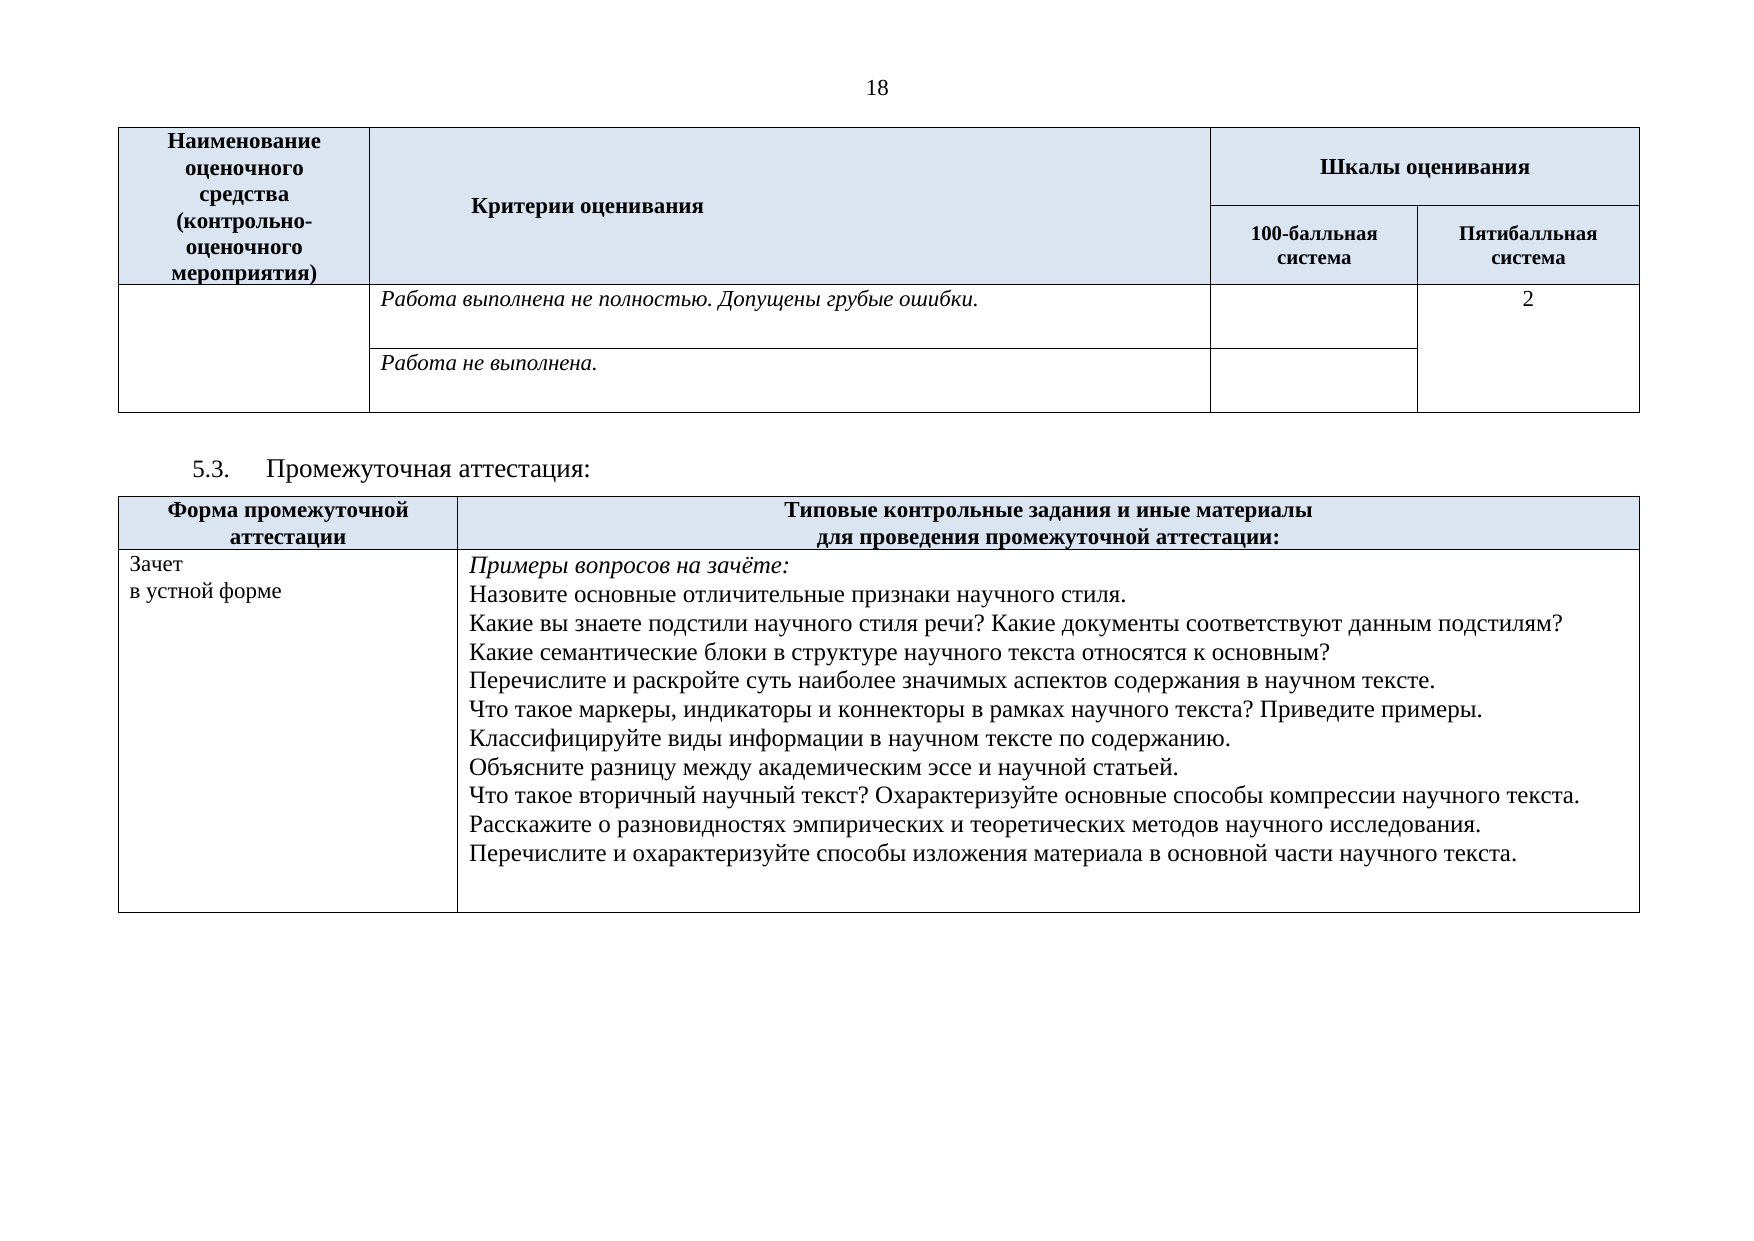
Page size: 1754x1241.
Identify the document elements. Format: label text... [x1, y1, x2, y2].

table_cell Примеры вопросов на зачёте: Назовите основные отличительные признаки научного стиля. Какие вы знаете подстили научного стиля речи? Какие документы соответствуют данным подстилям? Какие семантические блоки в структуре научного текста относятся к основным? Перечислите и раскройте суть наиболее значимых аспектов содержания в научном тексте. Что такое маркеры, индикаторы и коннекторы в рамках научного текста? Приведите примеры. Классифицируйте виды информации в научном тексте по содержанию. Объясните разницу между академическим эссе и научной статьей. Что такое вторичный научный текст? Охарактеризуйте основные способы компрессии научного текста. Расскажите о разновидностях эмпирических и теоретических методов научного исследования. Перечислите и охарактеризуйте способы изложения материала в основной части научного текста. [458, 550, 1639, 912]
table_cell Пятибалльная система [1418, 206, 1639, 284]
table_cell [1211, 285, 1417, 348]
table_cell 100-балльная система [1211, 206, 1417, 284]
table_header Форма промежуточной аттестации [119, 497, 457, 549]
table_cell [1211, 349, 1417, 412]
table_header Наименование оценочного средства (контрольно-оценочного мероприятия) [119, 128, 369, 284]
table_cell Работа выполнена не полностью. Допущены грубые ошибки. [370, 285, 1210, 348]
table_cell Работа не выполнена. [370, 349, 1210, 412]
table_header Типовые контрольные задания и иные материалы для проведения промежуточной аттестации: [458, 497, 1639, 549]
table_header Шкалы оценивания [1211, 128, 1639, 205]
table_header Критерии оценивания [370, 128, 1210, 284]
table_cell Зачет в устной форме [119, 550, 457, 912]
subtitle Промежуточная аттестация: [192, 452, 1636, 483]
table_cell 2 [1418, 285, 1639, 412]
